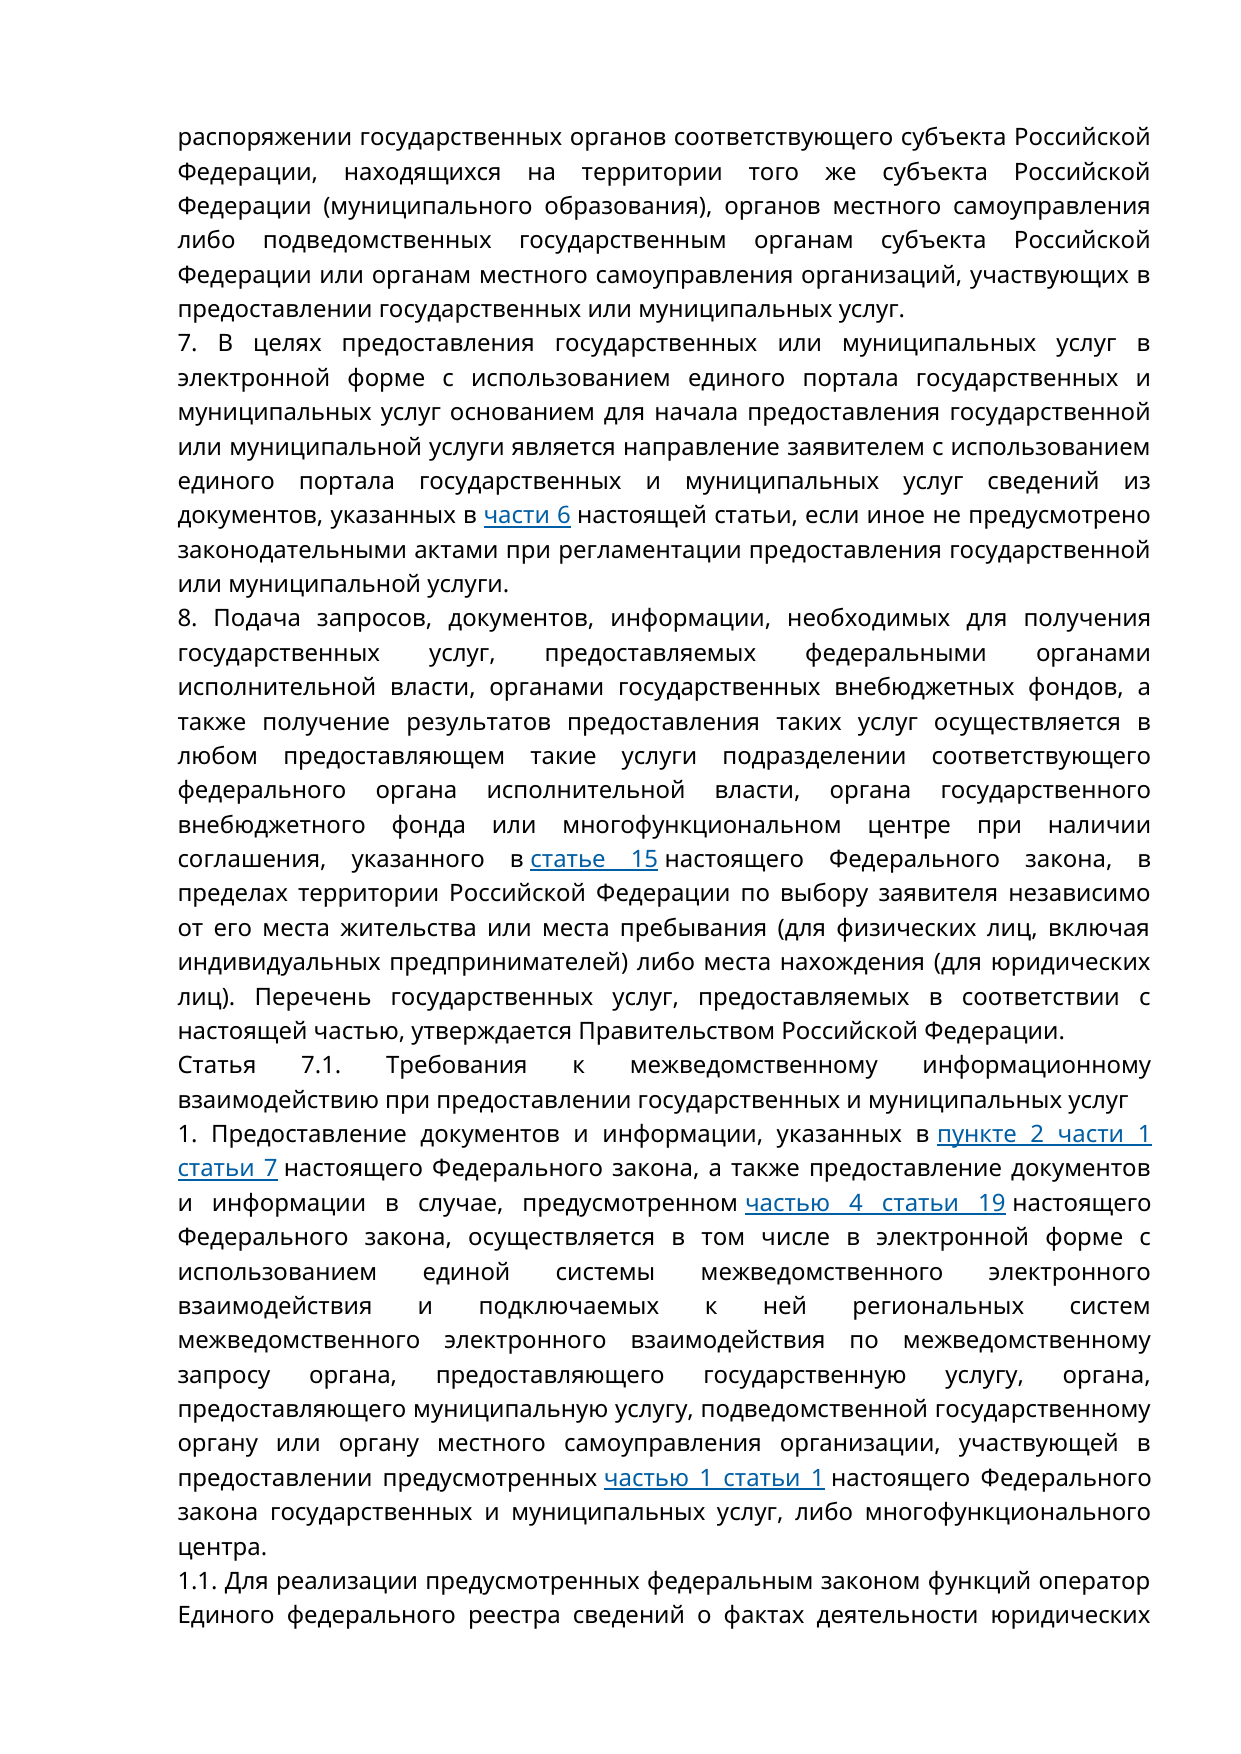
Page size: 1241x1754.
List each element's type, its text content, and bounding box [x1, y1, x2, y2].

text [177, 1562, 1152, 1631]
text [177, 118, 1152, 324]
text 7. В целях предоставления государственных или муниципальных услуг в электронной форме с использованием единого портала государственных и муниципальных услуг основанием для начала предоставления государственной или муниципальной услуги является направление заявителем с использованием единого портала государственных и муниципальных услуг сведений из документов, указанных в части 6 настоящей статьи, если иное не предусмотрено законодательными актами при регламентации предоставления государственной или муниципальной услуги. [177, 324, 1152, 599]
text Статья 7.1. Требования к межведомственному информационному взаимодействию при предоставлении государственных и муниципальных услуг [177, 1046, 1152, 1115]
text 8. Подача запросов, документов, информации, необходимых для получения государственных услуг, предоставляемых федеральными органами исполнительной власти, органами государственных внебюджетных фондов, а также получение результатов предоставления таких услуг осуществляется в любом предоставляющем такие услуги подразделении соответствующего федерального органа исполнительной власти, органа государственного внебюджетного фонда или многофункциональном центре при наличии соглашения, указанного в статье 15 настоящего Федерального закона, в пределах территории Российской Федерации по выбору заявителя независимо от его места жительства или места пребывания (для физических лиц, включая индивидуальных предпринимателей) либо места нахождения (для юридических лиц). Перечень государственных услуг, предоставляемых в соответствии с настоящей частью, утверждается Правительством Российской Федерации. [177, 599, 1152, 1046]
text 1. Предоставление документов и информации, указанных в пункте 2 части 1 статьи 7 настоящего Федерального закона, а также предоставление документов и информации в случае, предусмотренном частью 4 статьи 19 настоящего Федерального закона, осуществляется в том числе в электронной форме с использованием единой системы межведомственного электронного взаимодействия и подключаемых к ней региональных систем межведомственного электронного взаимодействия по межведомственному запросу органа, предоставляющего государственную услугу, органа, предоставляющего муниципальную услугу, подведомственной государственному органу или органу местного самоуправления организации, участвующей в предоставлении предусмотренных частью 1 статьи 1 настоящего Федерального закона государственных и муниципальных услуг, либо многофункционального центра. [177, 1115, 1152, 1562]
